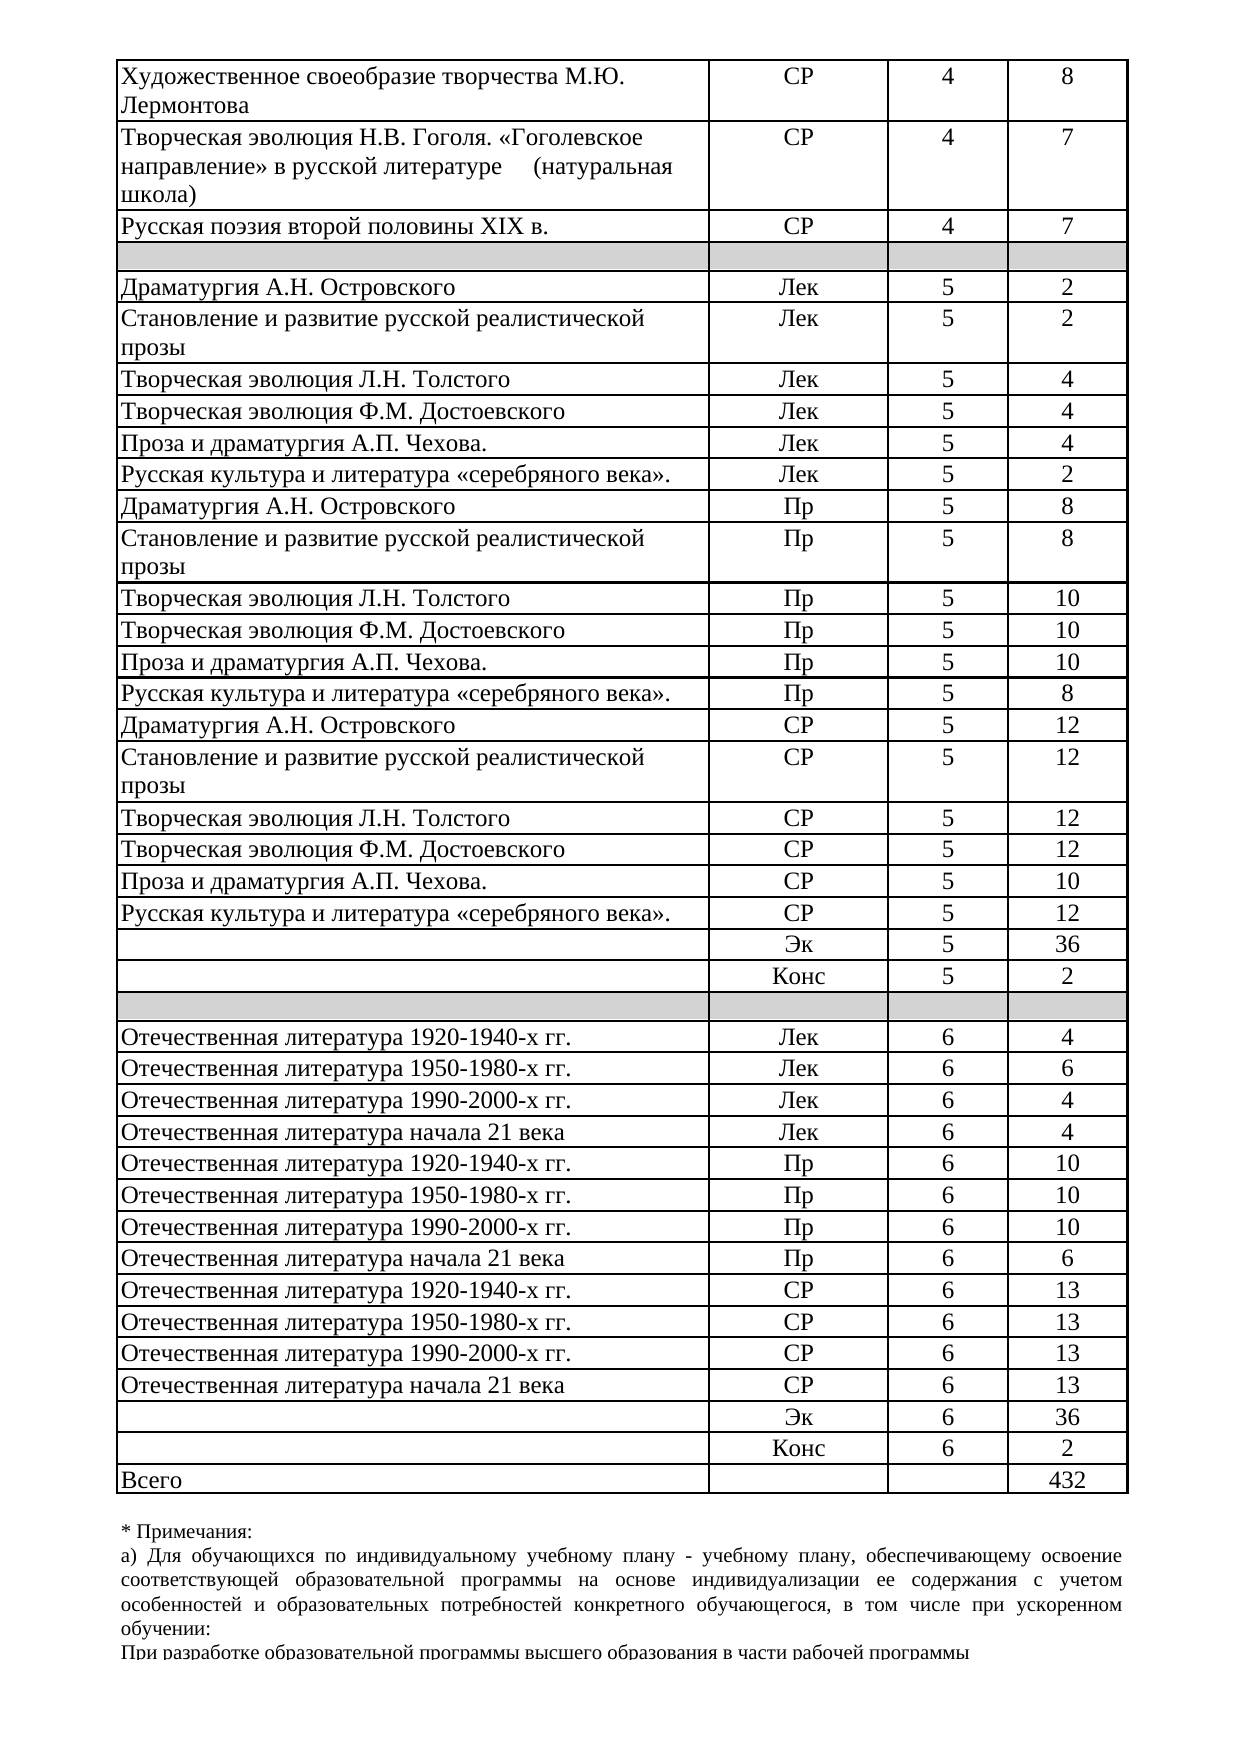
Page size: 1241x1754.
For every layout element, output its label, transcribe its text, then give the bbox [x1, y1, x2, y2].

table_cell 6 [889, 1338, 1007, 1368]
table_cell 4 [1009, 1117, 1126, 1146]
table_cell 6 [889, 1148, 1007, 1178]
table_cell Конс [710, 961, 887, 991]
table_cell СР [710, 803, 887, 832]
table_cell 13 [1009, 1370, 1126, 1399]
table_cell Лек [710, 1117, 887, 1146]
table_cell [118, 1433, 708, 1463]
table_cell Пр [710, 1148, 887, 1178]
table_cell 4 [889, 122, 1007, 209]
table_cell СР [710, 1275, 887, 1304]
table_cell Отечественная литература 1920-1940-х гг. [118, 1148, 708, 1178]
table_cell 4 [1009, 1022, 1126, 1051]
table_cell 5 [889, 523, 1007, 581]
table_cell Творческая эволюция Ф.М. Достоевского [118, 396, 708, 426]
table_cell Лек [710, 303, 887, 362]
table_cell Творческая эволюция Л.Н. Толстого [118, 803, 708, 832]
table_cell Становление и развитие русской реалистической прозы [118, 742, 708, 801]
table_cell [1009, 993, 1126, 1019]
table_cell 6 [1009, 1053, 1126, 1083]
table_cell 6 [889, 1053, 1007, 1083]
table_cell Пр [710, 1212, 887, 1241]
table_cell Лек [710, 1053, 887, 1083]
table_cell 13 [1009, 1307, 1126, 1336]
table_cell 12 [1009, 710, 1126, 740]
table_cell 6 [889, 1022, 1007, 1051]
table_cell Творческая эволюция Н.В. Гоголя. «Гоголевское направление» в русской литературе (натуральная школа) [118, 122, 708, 209]
table_cell Отечественная литература 1990-2000-х гг. [118, 1338, 708, 1368]
table_cell [118, 961, 708, 991]
table_cell СР [710, 710, 887, 740]
table_cell 6 [889, 1433, 1007, 1463]
table_cell * Примечания: а) Для обучающихся по индивидуальному учебному плану - учебному плану, обеспечивающему освоение соответствующей образовательной программы на основе индивидуализации ее содержания с учетом особенностей и образовательных потребностей конкретного обучающегося, в том числе при ускоренном обучении: При разработке образовательной программы высшего образования в части рабочей программы [117, 1494, 1127, 1660]
table_cell [889, 1465, 1007, 1492]
table_cell 7 [1009, 211, 1126, 241]
table_cell Лек [710, 1085, 887, 1114]
table_cell 5 [889, 835, 1007, 864]
table_cell Отечественная литература 1920-1940-х гг. [118, 1275, 708, 1304]
table_cell 5 [889, 898, 1007, 927]
table_cell Пр [710, 1243, 887, 1273]
table_cell Проза и драматургия А.П. Чехова. [118, 866, 708, 896]
table_cell СР [710, 898, 887, 927]
table_cell [118, 930, 708, 959]
table_cell 36 [1009, 1402, 1126, 1431]
table_cell Творческая эволюция Ф.М. Достоевского [118, 835, 708, 864]
table_cell [1009, 243, 1126, 269]
table_cell 10 [1009, 584, 1126, 613]
table_cell Отечественная литература 1950-1980-х гг. [118, 1180, 708, 1209]
table_cell 5 [889, 428, 1007, 457]
table_header 4 [889, 61, 1007, 120]
table_cell Проза и драматургия А.П. Чехова. [118, 428, 708, 457]
table_cell СР [710, 835, 887, 864]
table_cell Проза и драматургия А.П. Чехова. [118, 647, 708, 676]
table_cell Отечественная литература начала 21 века [118, 1243, 708, 1273]
table_cell 4 [889, 211, 1007, 241]
table_cell 6 [889, 1370, 1007, 1399]
table_cell 5 [889, 364, 1007, 394]
table_cell Русская культура и литература «серебряного века». [118, 679, 708, 708]
table_cell Пр [710, 584, 887, 613]
table_cell Отечественная литература 1990-2000-х гг. [118, 1085, 708, 1114]
table_cell 5 [889, 679, 1007, 708]
table_cell 13 [1009, 1275, 1126, 1304]
table_cell 2 [1009, 459, 1126, 489]
table_cell 5 [889, 272, 1007, 301]
table_cell 7 [1009, 122, 1126, 209]
table_cell 5 [889, 615, 1007, 645]
table_cell Русская культура и литература «серебряного века». [118, 898, 708, 927]
table_cell 4 [1009, 396, 1126, 426]
table_cell Лек [710, 396, 887, 426]
table_cell 6 [889, 1117, 1007, 1146]
table_cell 6 [889, 1275, 1007, 1304]
table_cell 8 [1009, 491, 1126, 521]
table_cell 2 [1009, 1433, 1126, 1463]
table_cell Эк [710, 1402, 887, 1431]
table_cell 6 [889, 1402, 1007, 1431]
table_cell 6 [1009, 1243, 1126, 1273]
table_cell Лек [710, 364, 887, 394]
table_cell [118, 993, 708, 1019]
table_cell Творческая эволюция Л.Н. Толстого [118, 364, 708, 394]
table_cell Лек [710, 428, 887, 457]
table_cell Лек [710, 459, 887, 489]
table_cell 8 [1009, 679, 1126, 708]
table_cell 13 [1009, 1338, 1126, 1368]
table_cell 10 [1009, 1180, 1126, 1209]
table_cell 5 [889, 803, 1007, 832]
table_cell [118, 1402, 708, 1431]
table_cell 6 [889, 1085, 1007, 1114]
table_cell 5 [889, 584, 1007, 613]
table_cell Отечественная литература начала 21 века [118, 1117, 708, 1146]
table_cell 6 [889, 1212, 1007, 1241]
table_cell 36 [1009, 930, 1126, 959]
table_cell 4 [1009, 1085, 1126, 1114]
table_cell 2 [1009, 303, 1126, 362]
table_cell Русская культура и литература «серебряного века». [118, 459, 708, 489]
table_cell Пр [710, 647, 887, 676]
table_cell Всего [118, 1465, 708, 1492]
table_cell [710, 1465, 887, 1492]
table_cell Эк [710, 930, 887, 959]
table_cell [118, 243, 708, 269]
table_cell [710, 243, 887, 269]
table_cell Творческая эволюция Л.Н. Толстого [118, 584, 708, 613]
table_header Художественное своеобразие творчества М.Ю. Лермонтова [118, 61, 708, 120]
table_cell 2 [1009, 961, 1126, 991]
table_cell 432 [1009, 1465, 1126, 1492]
table_cell 10 [1009, 1148, 1126, 1178]
table_cell 5 [889, 459, 1007, 489]
table_cell 5 [889, 742, 1007, 801]
table_cell [889, 243, 1007, 269]
table_cell СР [710, 211, 887, 241]
table_cell 5 [889, 491, 1007, 521]
table_cell [710, 993, 887, 1019]
table_cell СР [710, 866, 887, 896]
table_cell Конс [710, 1433, 887, 1463]
table_cell 5 [889, 710, 1007, 740]
table_cell 5 [889, 303, 1007, 362]
table_cell Становление и развитие русской реалистической прозы [118, 303, 708, 362]
table_cell 6 [889, 1180, 1007, 1209]
table_cell 8 [1009, 523, 1126, 581]
table_cell [889, 993, 1007, 1019]
table_cell Отечественная литература 1950-1980-х гг. [118, 1307, 708, 1336]
table_cell 4 [1009, 428, 1126, 457]
table_header 8 [1009, 61, 1126, 120]
table_cell СР [710, 1338, 887, 1368]
table_cell Лек [710, 1022, 887, 1051]
table_cell 5 [889, 930, 1007, 959]
table_cell 5 [889, 866, 1007, 896]
table_cell Пр [710, 679, 887, 708]
table_cell 2 [1009, 272, 1126, 301]
table_cell Пр [710, 523, 887, 581]
table_cell 6 [889, 1307, 1007, 1336]
table_cell Пр [710, 615, 887, 645]
table_cell 10 [1009, 1212, 1126, 1241]
table_cell Драматургия А.Н. Островского [118, 272, 708, 301]
table_cell Отечественная литература 1990-2000-х гг. [118, 1212, 708, 1241]
table_cell 10 [1009, 615, 1126, 645]
table_cell Становление и развитие русской реалистической прозы [118, 523, 708, 581]
table_cell Драматургия А.Н. Островского [118, 710, 708, 740]
table_cell 12 [1009, 835, 1126, 864]
table_cell Драматургия А.Н. Островского [118, 491, 708, 521]
table_cell 5 [889, 396, 1007, 426]
table_cell Отечественная литература 1950-1980-х гг. [118, 1053, 708, 1083]
table_header СР [710, 61, 887, 120]
table_cell 10 [1009, 866, 1126, 896]
table_cell Творческая эволюция Ф.М. Достоевского [118, 615, 708, 645]
table_cell СР [710, 742, 887, 801]
table_cell 12 [1009, 742, 1126, 801]
table_cell 12 [1009, 898, 1126, 927]
table_cell СР [710, 1307, 887, 1336]
table_cell СР [710, 1370, 887, 1399]
table_cell 12 [1009, 803, 1126, 832]
table_cell 5 [889, 961, 1007, 991]
table_cell Русская поэзия второй половины XIX в. [118, 211, 708, 241]
table_cell 4 [1009, 364, 1126, 394]
table_cell Пр [710, 1180, 887, 1209]
table_cell 6 [889, 1243, 1007, 1273]
table_cell Лек [710, 272, 887, 301]
table_cell СР [710, 122, 887, 209]
table_cell Пр [710, 491, 887, 521]
table_cell 10 [1009, 647, 1126, 676]
table_cell 5 [889, 647, 1007, 676]
table_cell Отечественная литература 1920-1940-х гг. [118, 1022, 708, 1051]
table_cell Отечественная литература начала 21 века [118, 1370, 708, 1399]
